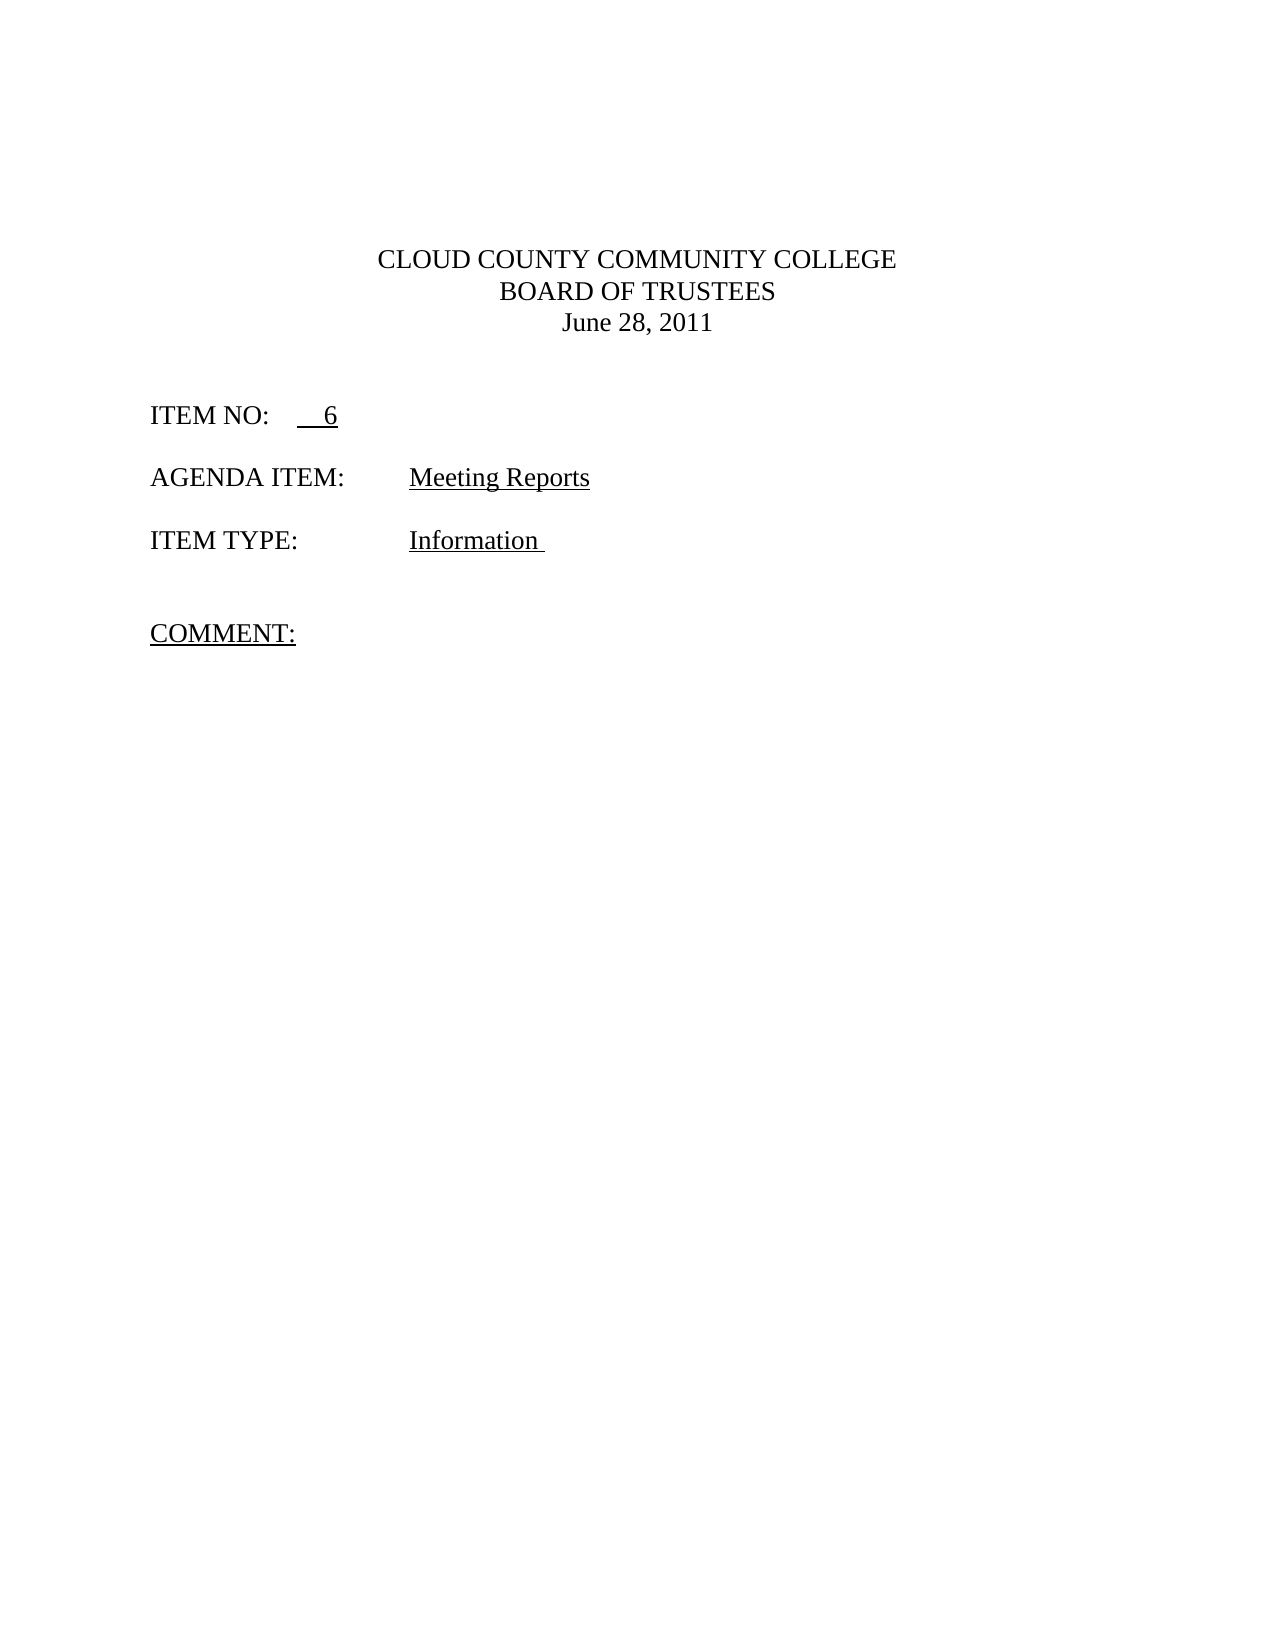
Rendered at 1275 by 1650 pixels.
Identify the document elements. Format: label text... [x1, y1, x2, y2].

text AGENDA ITEM: Meeting Reports [150, 461, 1125, 493]
text June 28, 2011 [150, 306, 1125, 337]
text BOARD OF TRUSTEES [150, 274, 1125, 306]
text ITEM TYPE: Information [150, 524, 1125, 555]
text CLOUD COUNTY COMMUNITY COLLEGE [150, 243, 1125, 274]
text ITEM NO: 6 [150, 399, 1125, 430]
text COMMENT: [150, 617, 1125, 648]
